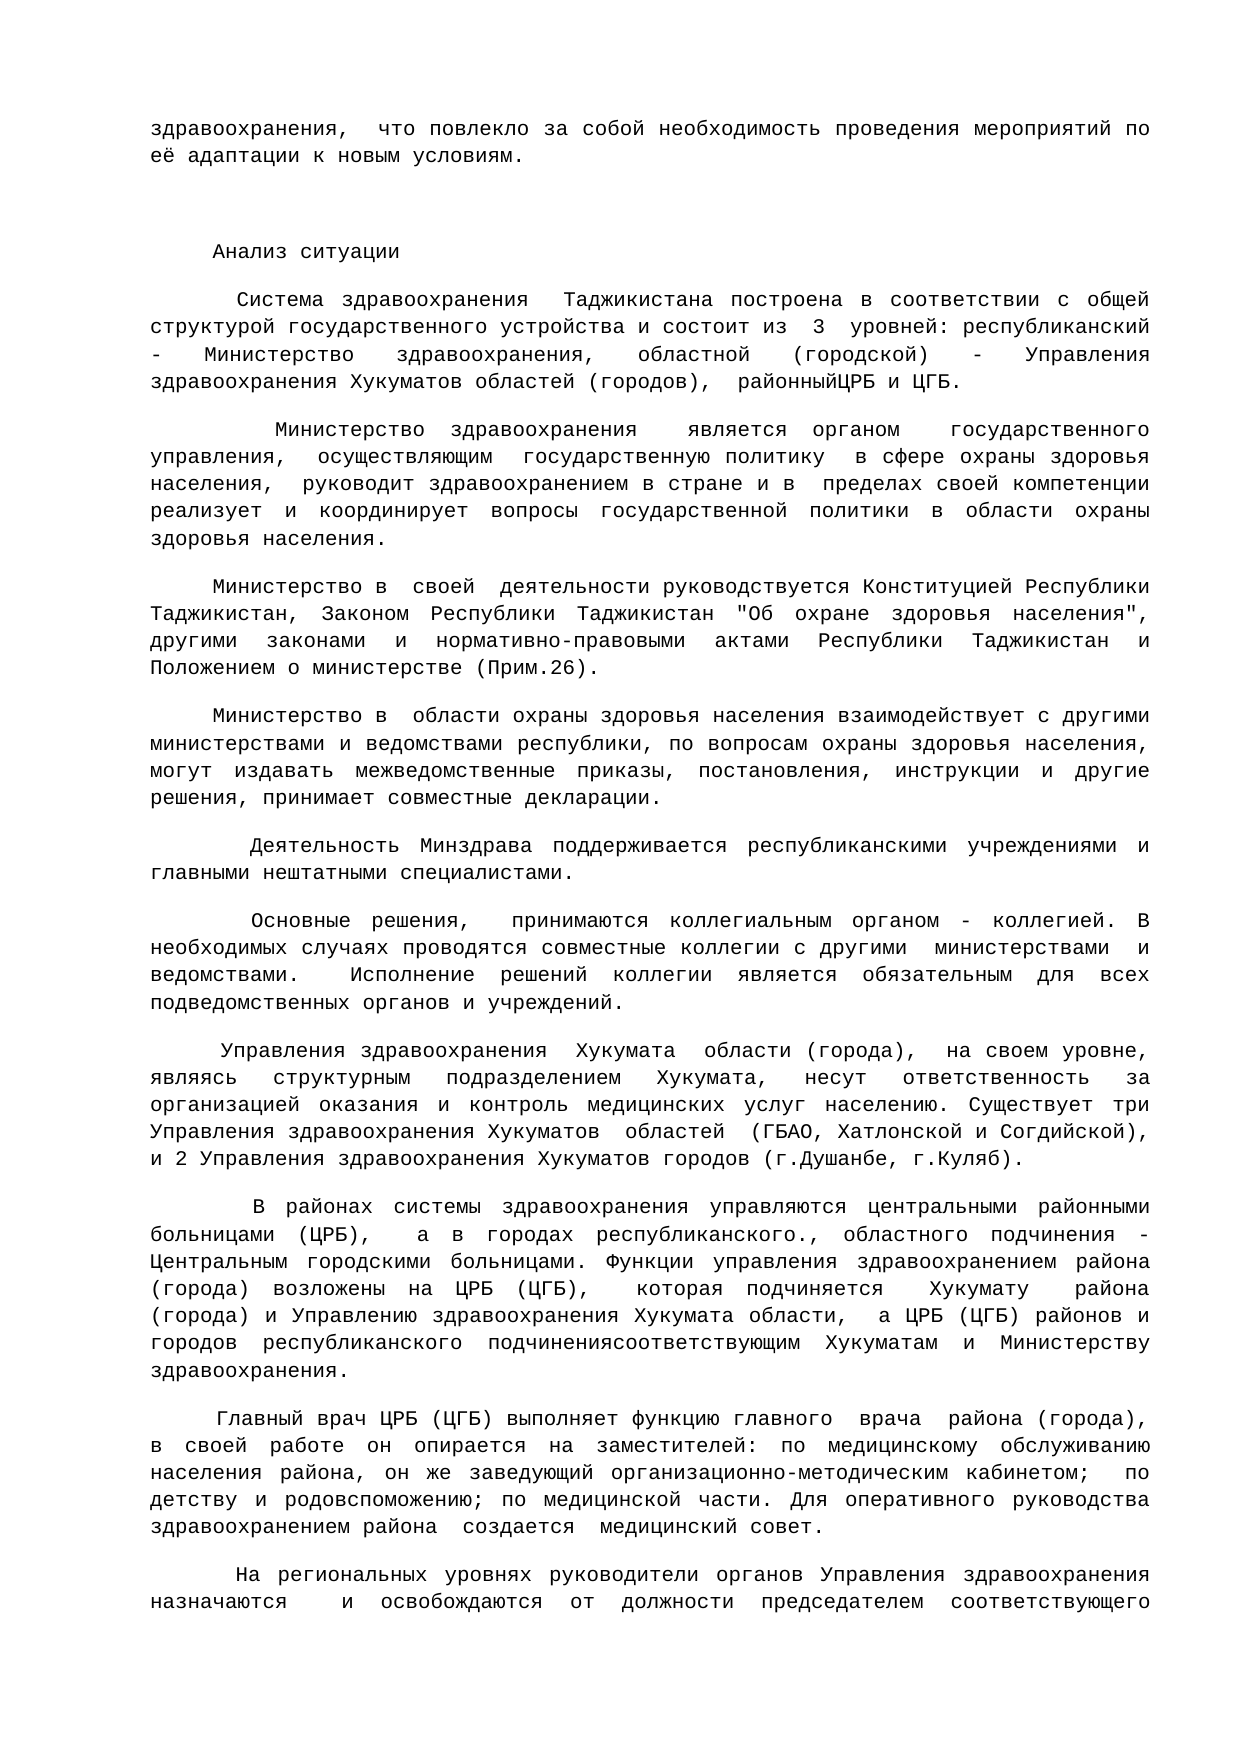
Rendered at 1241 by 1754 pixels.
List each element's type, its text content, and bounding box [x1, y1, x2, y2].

text Деятельность Минздрава поддерживается республиканскими учреждениями и главными нештатными специалистами. [150, 835, 1151, 886]
text Управления здравоохранения Хукумата области (города), на своем уровне, являясь структурным подразделением Хукумата, несут ответственность за организацией оказания и контроль медицинских услуг населению. Существует три Управления здравоохранения Хукуматов областей (ГБАО, Хатлонской и Согдийской), и 2 Управления здравоохранения Хукуматов городов (г.Душанбе, г.Куляб). [150, 1040, 1151, 1172]
text Министерство здравоохранения является органом государственного управления, осуществляющим государственную политику в сфере охраны здоровья населения, руководит здравоохранением в стране и в пределах своей компетенции реализует и координирует вопросы государственной политики в области охраны здоровья населения. [150, 419, 1151, 551]
text Министерство в своей деятельности руководствуется Конституцией Республики Таджикистан, Законом Республики Таджикистан "Об охране здоровья населения", другими законами и нормативно-правовыми актами Республики Таджикистан и Положением о министерстве (Прим.26). [150, 576, 1151, 681]
text Главный врач ЦРБ (ЦГБ) выполняет функцию главного врача района (города), в своей работе он опирается на заместителей: по медицинскому обслуживанию населения района, он же заведующий организационно-методическим кабинетом; по детству и родовспоможению; по медицинской части. Для оперативного руководства здравоохранением района создается медицинский совет. [150, 1408, 1151, 1540]
text Система здравоохранения Таджикистана построена в соответствии с общей структурой государственного устройства и состоит из 3 уровней: республиканский - Министерство здравоохранения, областной (городской) - Управления здравоохранения Хукуматов областей (городов), районныйЦРБ и ЦГБ. [150, 289, 1151, 394]
text Министерство в области охраны здоровья населения взаимодействует с другими министерствами и ведомствами республики, по вопросам охраны здоровья населения, могут издавать межведомственные приказы, постановления, инструкции и другие решения, принимает совместные декларации. [150, 705, 1151, 811]
text Анализ ситуации [150, 241, 1151, 265]
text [150, 118, 1151, 169]
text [150, 1564, 1151, 1615]
text В районах системы здравоохранения управляются центральными районными больницами (ЦРБ), а в городах республиканского., областного подчинения - Центральным городскими больницами. Функции управления здравоохранением района (города) возложены на ЦРБ (ЦГБ), которая подчиняется Хукумату района (города) и Управлению здравоохранения Хукумата области, а ЦРБ (ЦГБ) районов и городов республиканского подчинениясоответствующим Хукуматам и Министерству здравоохранения. [150, 1196, 1151, 1383]
text Основные решения, принимаются коллегиальным органом - коллегией. В необходимых случаях проводятся совместные коллегии с другими министерствами и ведомствами. Исполнение решений коллегии является обязательным для всех подведомственных органов и учреждений. [150, 910, 1151, 1015]
